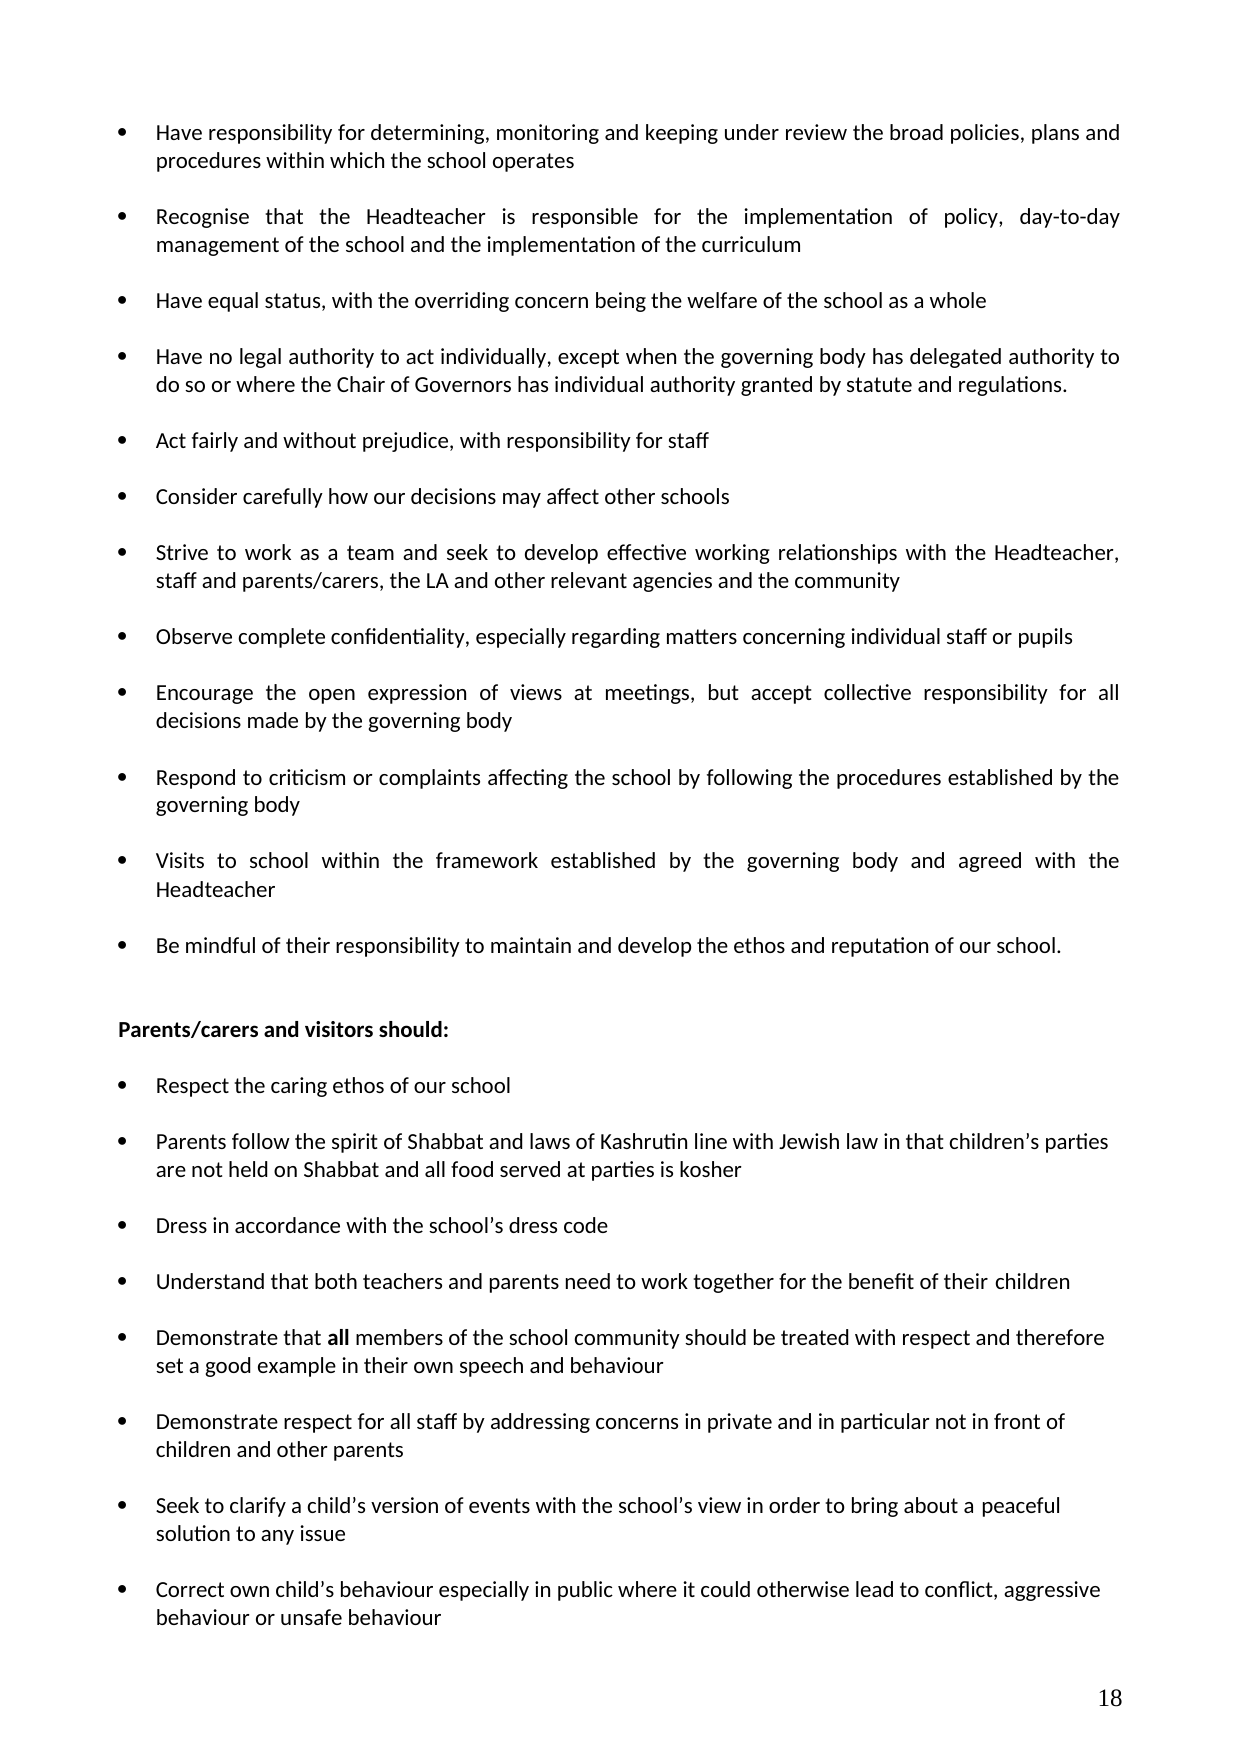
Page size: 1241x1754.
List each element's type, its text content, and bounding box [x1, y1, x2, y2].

list Consider carefully how our decisions may affect other schools [118, 482, 1122, 510]
list Visits to school within the framework established by the governing body and agreed with the Headteacher [118, 847, 1122, 903]
list Understand that both teachers and parents need to work together for the benefit of their children [118, 1267, 1122, 1295]
list Have equal status, with the overriding concern being the welfare of the school as a whole [118, 286, 1122, 314]
text Parents/carers and visitors should: [118, 1015, 1122, 1043]
list Strive to work as a team and seek to develop effective working relationships with the Headteacher, staff and parents/carers, the LA and other relevant agencies and the community [118, 538, 1122, 594]
list Parents follow the spirit of Shabbat and laws of Kashrutin line with Jewish law in that children’s parties are not held on Shabbat and all food served at parties is kosher [118, 1127, 1122, 1183]
list Recognise that the Headteacher is responsible for the implementation of policy, day-to-day management of the school and the implementation of the curriculum [118, 202, 1122, 258]
list Respect the caring ethos of our school [118, 1071, 1122, 1099]
list Encourage the open expression of views at meetings, but accept collective responsibility for all decisions made by the governing body [118, 678, 1122, 734]
list Seek to clarify a child’s version of events with the school’s view in order to bring about a peaceful solution to any issue [118, 1491, 1122, 1547]
list Demonstrate respect for all staff by addressing concerns in private and in particular not in front of children and other parents [118, 1407, 1122, 1463]
list Respond to criticism or complaints affecting the school by following the procedures established by the governing body [118, 763, 1122, 819]
list Have no legal authority to act individually, except when the governing body has delegated authority to do so or where the Chair of Governors has individual authority granted by statute and regulations. [118, 342, 1122, 398]
list Observe complete confidentiality, especially regarding matters concerning individual staff or pupils [118, 622, 1122, 651]
list Act fairly and without prejudice, with responsibility for staff [118, 426, 1122, 454]
list Have responsibility for determining, monitoring and keeping under review the broad policies, plans and procedures within which the school operates [118, 118, 1122, 174]
list Demonstrate that all members of the school community should be treated with respect and therefore set a good example in their own speech and behaviour [118, 1323, 1122, 1379]
list Be mindful of their responsibility to maintain and develop the ethos and reputation of our school. [118, 931, 1122, 959]
list Dress in accordance with the school’s dress code [118, 1211, 1122, 1239]
list Correct own child’s behaviour especially in public where it could otherwise lead to conflict, aggressive behaviour or unsafe behaviour [118, 1575, 1122, 1631]
